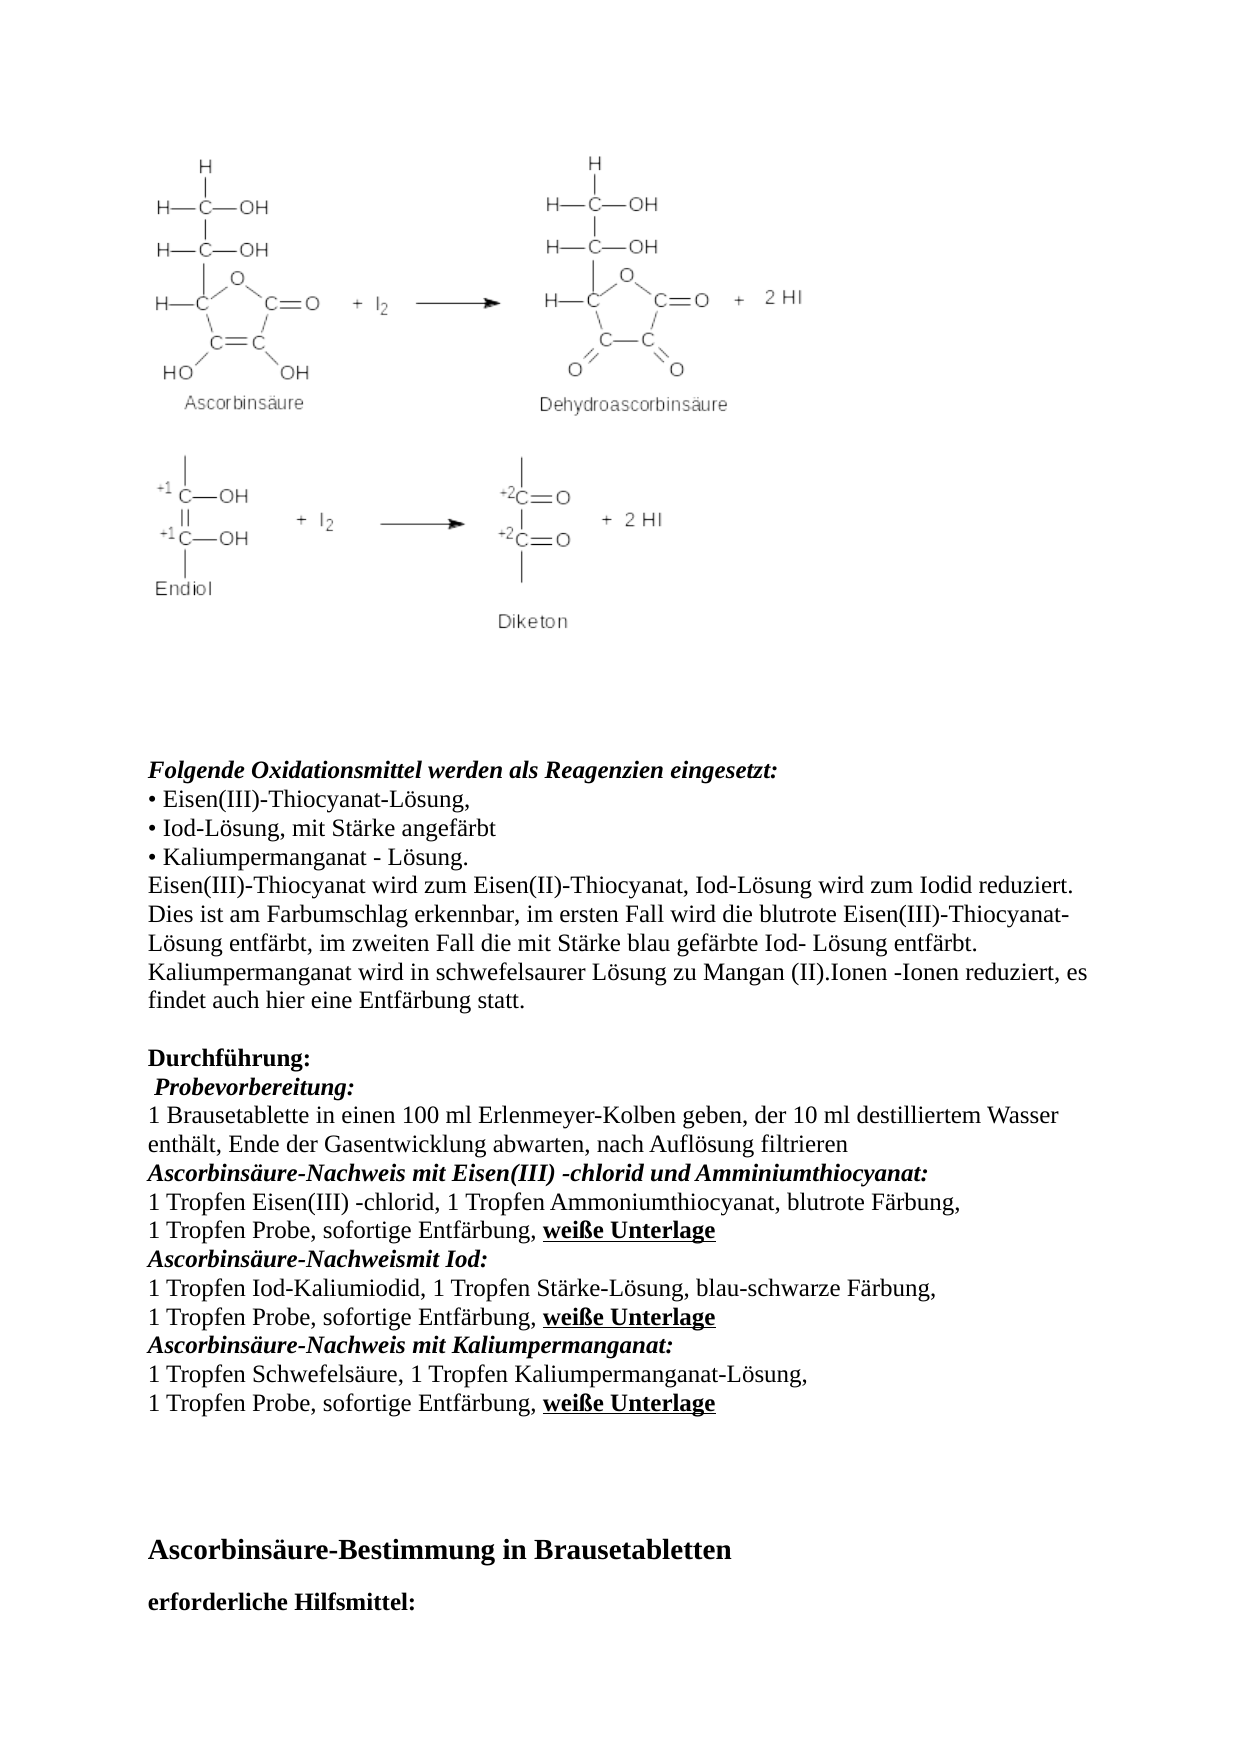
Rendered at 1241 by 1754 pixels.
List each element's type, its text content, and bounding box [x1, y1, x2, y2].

text 1 Tropfen Probe, sofortige Entfärbung, weiße Unterlage [148, 1388, 1093, 1417]
text 1 Tropfen Schwefelsäure, 1 Tropfen Kaliumpermanganat-Lösung, [148, 1359, 1093, 1388]
text • Iod-Lösung, mit Stärke angefärbt [148, 813, 1093, 842]
text 1 Tropfen Probe, sofortige Entfärbung, weiße Unterlage [148, 1302, 1093, 1331]
text Probevorbereitung: [148, 1072, 1093, 1101]
text 1 Tropfen Probe, sofortige Entfärbung, weiße Unterlage [148, 1216, 1093, 1244]
text • Eisen(III)-Thiocyanat-Lösung, [148, 784, 1093, 813]
text Ascorbinsäure-Nachweismit Iod: [148, 1244, 1093, 1273]
text Folgende Oxidationsmittel werden als Reagenzien eingesetzt: [148, 756, 1093, 784]
text 1 Tropfen Eisen(III) -chlorid, 1 Tropfen Ammoniumthiocyanat, blutrote Färbung, [148, 1187, 1093, 1216]
text Durchführung: [148, 1043, 1093, 1072]
text Eisen(III)-Thiocyanat wird zum Eisen(II)-Thiocyanat, Iod-Lösung wird zum Iodid reduziert. Dies ist am Farbumschlag erkennbar, im ersten Fall wird die blutrote Eisen(III)-Thiocyanat-Lösung entfärbt, im zweiten Fall die mit Stärke blau gefärbte Iod- Lösung entfärbt. Kaliumpermanganat wird in schwefelsaurer Lösung zu Mangan (II).Ionen -Ionen reduziert, es findet auch hier eine Entfärbung statt. [148, 871, 1093, 1014]
text • Kaliumpermanganat - Lösung. [148, 842, 1093, 871]
text 1 Brausetablette in einen 100 ml Erlenmeyer-Kolben geben, der 10 ml destilliertem Wasser enthält, Ende der Gasentwicklung abwarten, nach Auflösung filtrieren [148, 1101, 1093, 1158]
text 1 Tropfen Iod-Kaliumiodid, 1 Tropfen Stärke-Lösung, blau-schwarze Färbung, [148, 1273, 1093, 1302]
text Ascorbinsäure-Nachweis mit Kaliumpermanganat: [148, 1331, 1093, 1359]
text erforderliche Hilfsmittel: [148, 1587, 1093, 1616]
text Ascorbinsäure-Bestimmung in Brausetabletten [148, 1532, 1093, 1565]
text Ascorbinsäure-Nachweis mit Eisen(III) -chlorid und Amminiumthiocyanat: [148, 1158, 1093, 1187]
